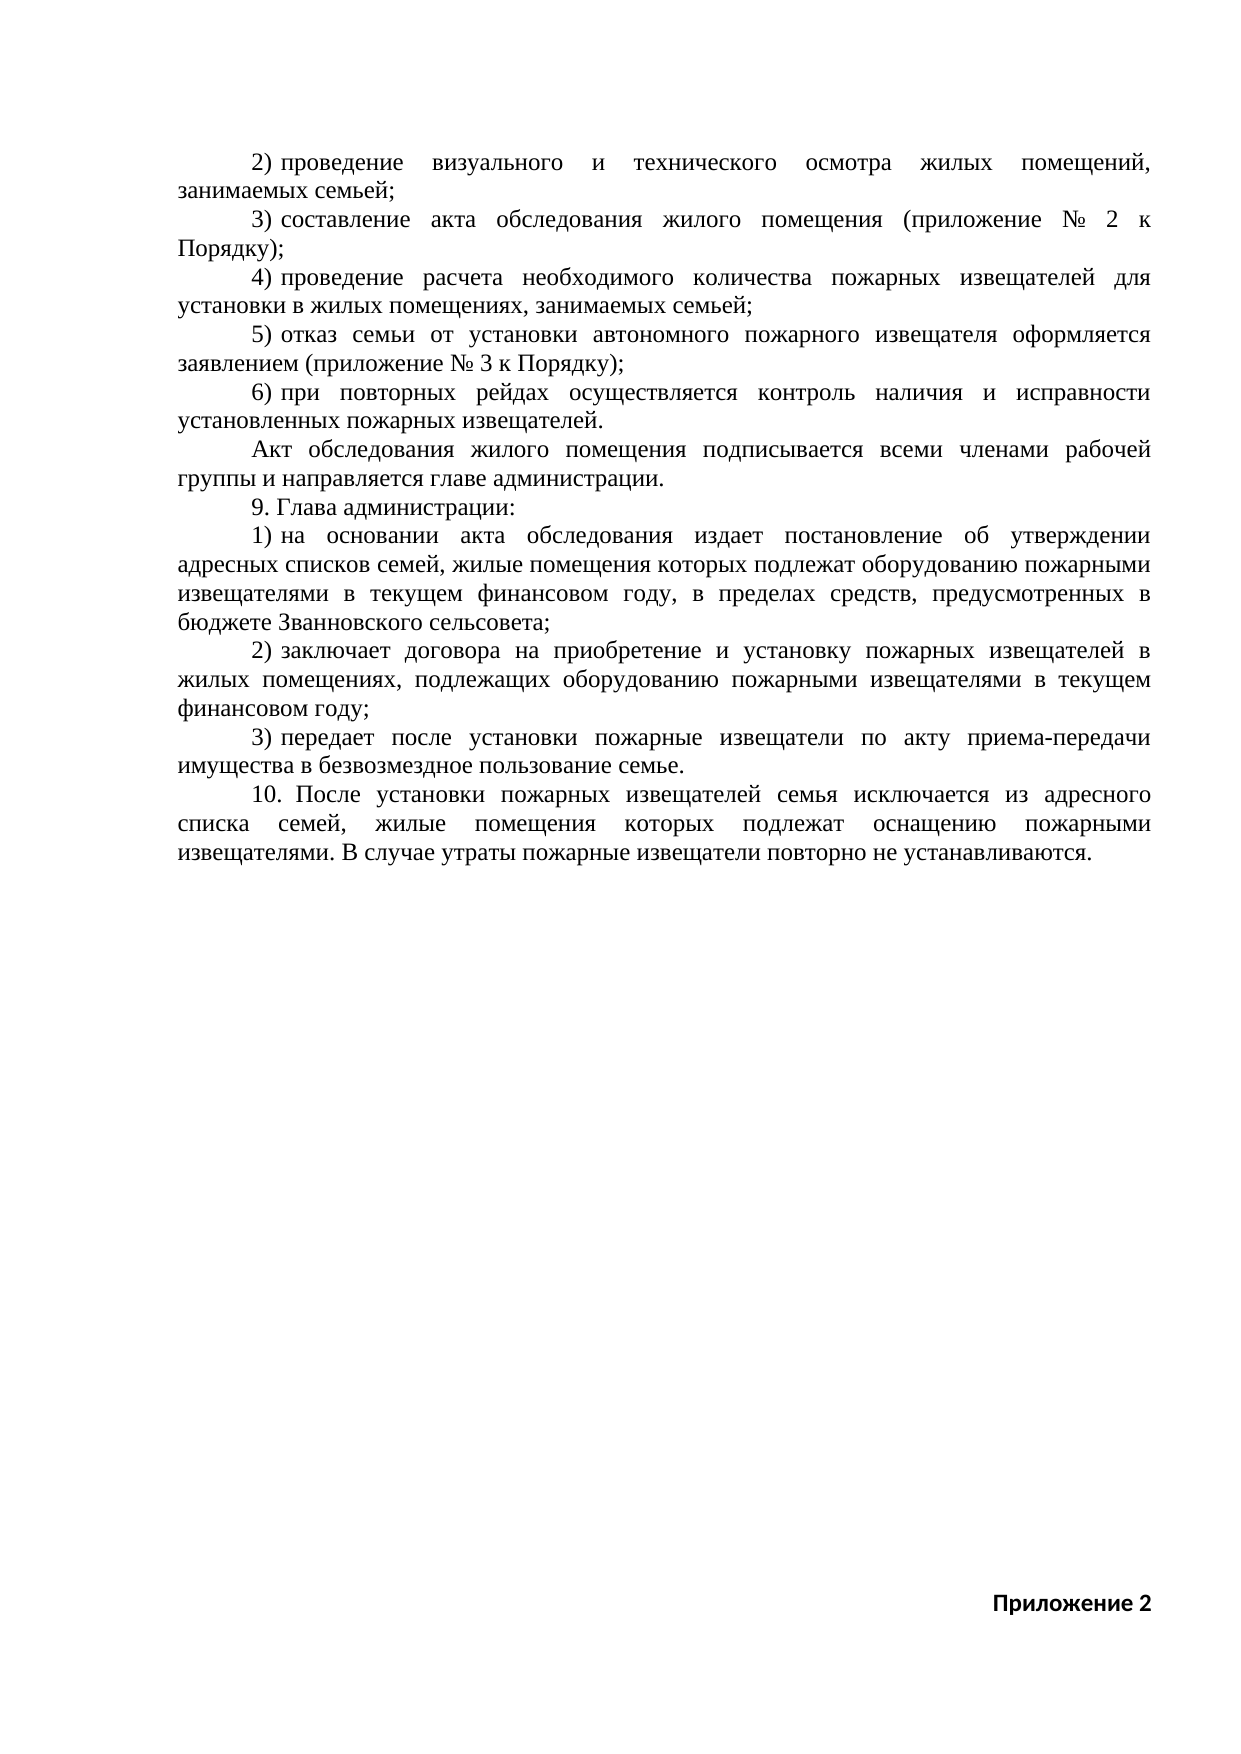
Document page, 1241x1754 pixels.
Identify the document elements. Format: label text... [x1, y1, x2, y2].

text 9. Глава администрации: [177, 492, 1152, 521]
text 4) проведение расчета необходимого количества пожарных извещателей для установки в жилых помещениях, занимаемых семьей; [177, 262, 1152, 319]
text 5) отказ семьи от установки автономного пожарного извещателя оформляется заявлением (приложение № 3 к Порядку); [177, 319, 1152, 377]
text Акт обследования жилого помещения подписывается всеми членами рабочей группы и направляется главе администрации. [177, 434, 1152, 492]
text 1) на основании акта обследования издает постановление об утверждении адресных списков семей, жилые помещения которых подлежат оборудованию пожарными извещателями в текущем финансовом году, в пределах средств, предусмотренных в бюджете Званновского сельсовета; [177, 521, 1152, 636]
text 2) заключает договора на приобретение и установку пожарных извещателей в жилых помещениях, подлежащих оборудованию пожарными извещателями в текущем финансовом году; [177, 636, 1152, 722]
text 3) составление акта обследования жилого помещения (приложение № 2 к Порядку); [177, 204, 1152, 262]
text 10. После установки пожарных извещателей семья исключается из адресного списка семей, жилые помещения которых подлежат оснащению пожарными извещателями. В случае утраты пожарные извещатели повторно не устанавливаются. [177, 779, 1152, 866]
text 3) передает после установки пожарные извещатели по акту приема-передачи имущества в безвозмездное пользование семье. [177, 722, 1152, 779]
text 6) при повторных рейдах осуществляется контроль наличия и исправности установленных пожарных извещателей. [177, 377, 1152, 434]
text 2) проведение визуального и технического осмотра жилых помещений, занимаемых семьей; [177, 147, 1152, 204]
text Приложение 2 [177, 1587, 1152, 1617]
